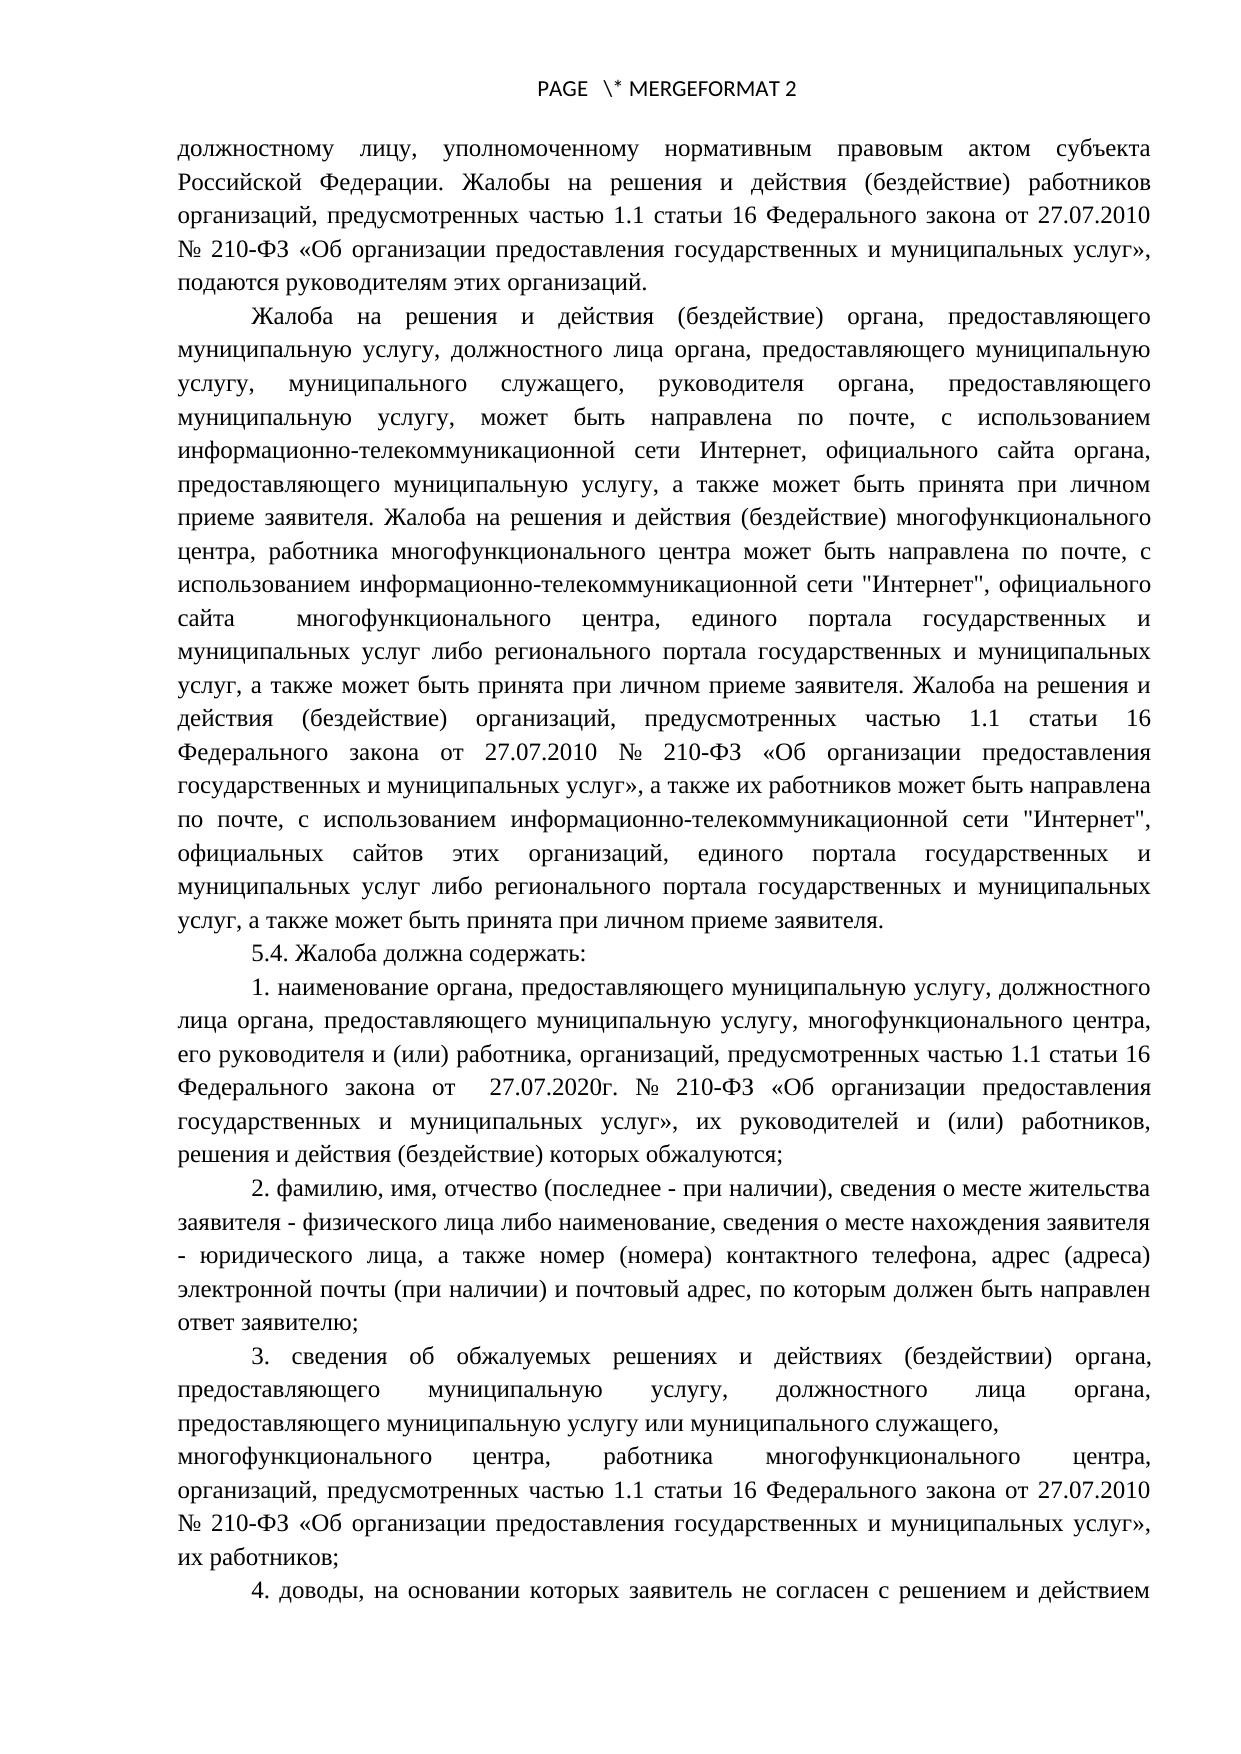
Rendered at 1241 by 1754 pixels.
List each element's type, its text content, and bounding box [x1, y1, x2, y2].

text 3. сведения об обжалуемых решениях и действиях (бездействии) органа, предоставляющего муниципальную услугу, должностного лица органа, предоставляющего муниципальную услугу или муниципального служащего, многофункционального центра, работника многофункционального центра, организаций, предусмотренных частью 1.1 статьи 16 Федерального закона от 27.07.2010 № 210-ФЗ «Об организации предоставления государственных и муниципальных услуг», их работников; [177, 1337, 1152, 1572]
text 1. наименование органа, предоставляющего муниципальную услугу, должностного лица органа, предоставляющего муниципальную услугу, многофункционального центра, его руководителя и (или) работника, организаций, предусмотренных частью 1.1 статьи 16 Федерального закона от 27.07.2020г. № 210-ФЗ «Об организации предоставления государственных и муниципальных услуг», их руководителей и (или) работников, решения и действия (бездействие) которых обжалуются; [177, 968, 1152, 1169]
text 5.4. Жалоба должна содержать: [177, 935, 1152, 968]
text 2. фамилию, имя, отчество (последнее - при наличии), сведения о месте жительства заявителя - физического лица либо наименование, сведения о месте нахождения заявителя - юридического лица, а также номер (номера) контактного телефона, адрес (адреса) электронной почты (при наличии) и почтовый адрес, по которым должен быть направлен ответ заявителю; [177, 1169, 1152, 1337]
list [177, 130, 1152, 297]
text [177, 1572, 1152, 1606]
text Жалоба на решения и действия (бездействие) органа, предоставляющего муниципальную услугу, должностного лица органа, предоставляющего муниципальную услугу, муниципального служащего, руководителя органа, предоставляющего муниципальную услугу, может быть направлена по почте, с использованием информационно-телекоммуникационной сети Интернет, официального сайта органа, предоставляющего муниципальную услугу, а также может быть принята при личном приеме заявителя. Жалоба на решения и действия (бездействие) многофункционального центра, работника многофункционального центра может быть направлена по почте, с использованием информационно-телекоммуникационной сети "Интернет", официального сайта многофункционального центра, единого портала государственных и муниципальных услуг либо регионального портала государственных и муниципальных услуг, а также может быть принята при личном приеме заявителя. Жалоба на решения и действия (бездействие) организаций, предусмотренных частью 1.1 статьи 16 Федерального закона от 27.07.2010 № 210-ФЗ «Об организации предоставления государственных и муниципальных услуг», а также их работников может быть направлена по почте, с использованием информационно-телекоммуникационной сети "Интернет", официальных сайтов этих организаций, единого портала государственных и муниципальных услуг либо регионального портала государственных и муниципальных услуг, а также может быть принята при личном приеме заявителя. [177, 297, 1152, 935]
